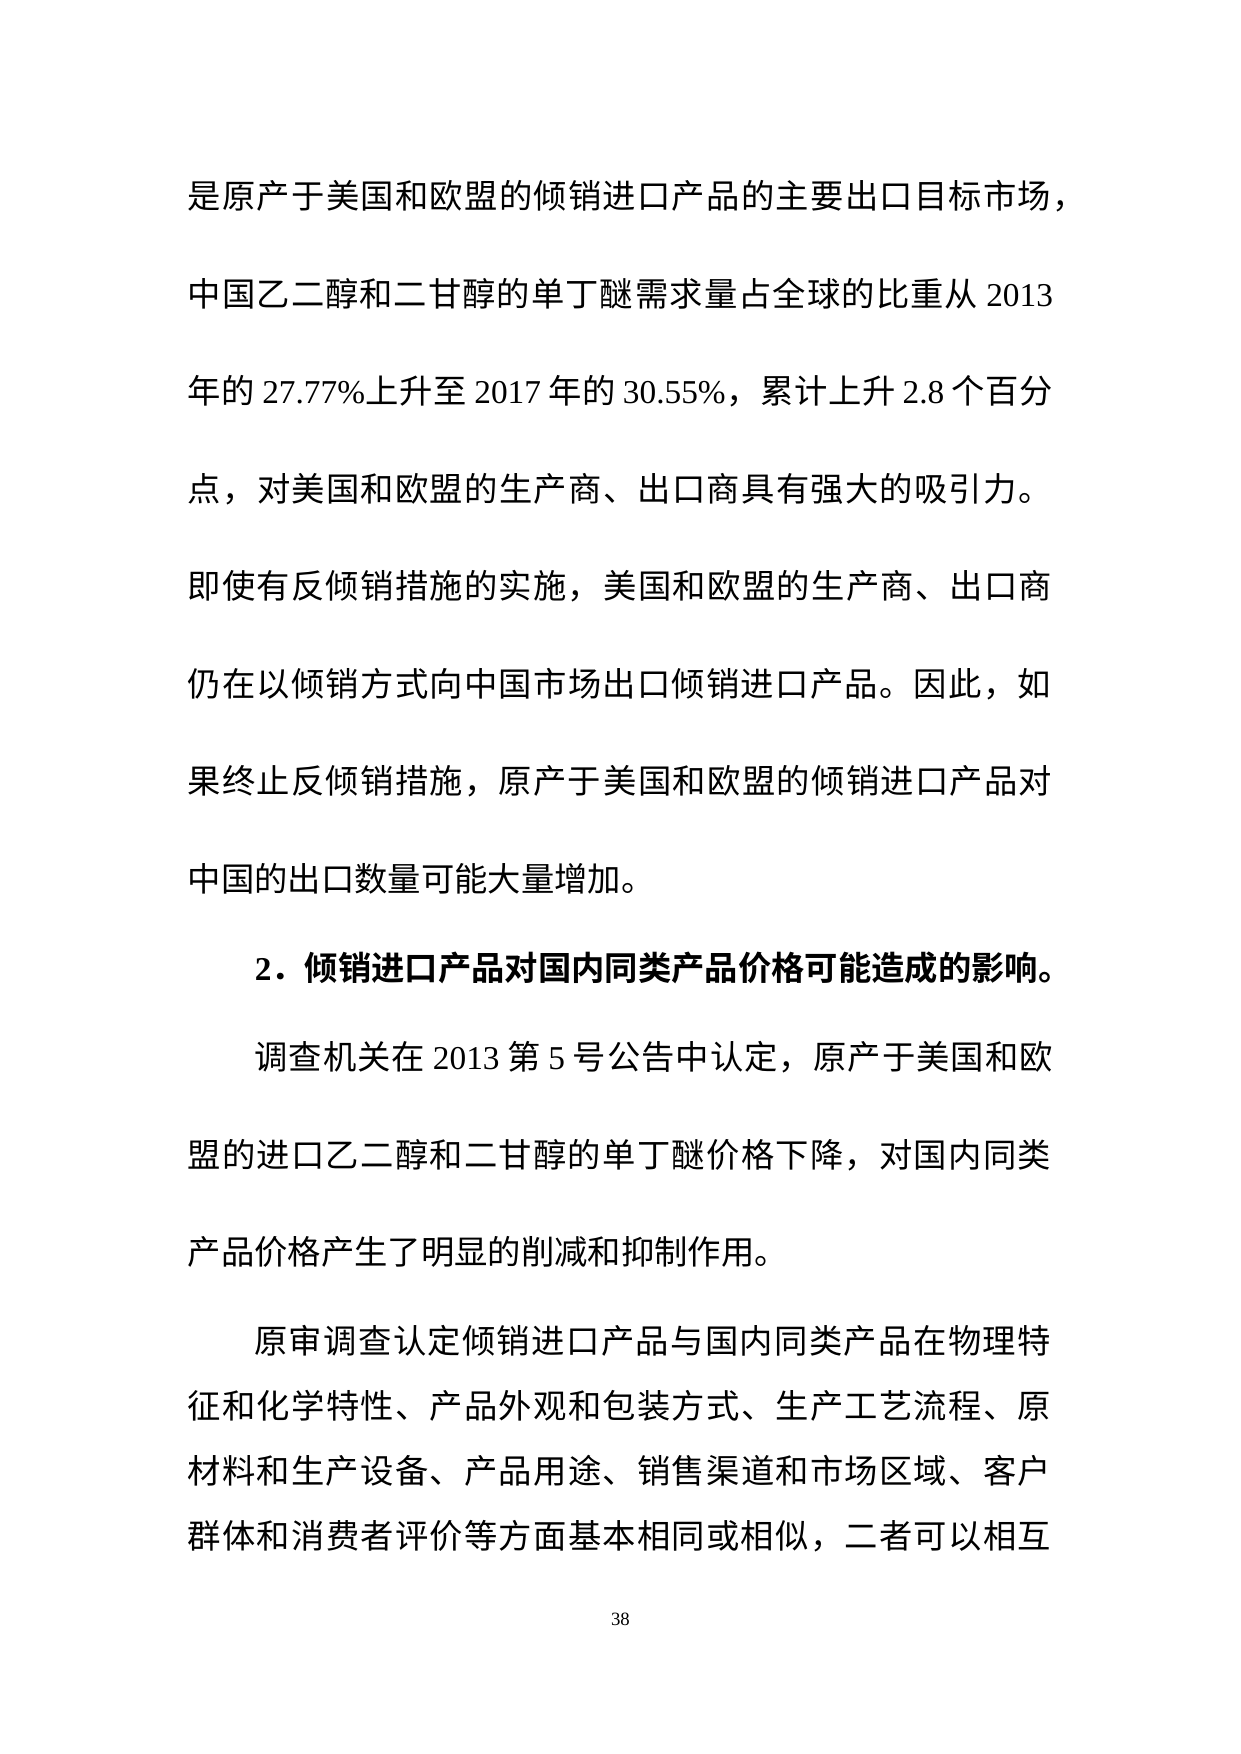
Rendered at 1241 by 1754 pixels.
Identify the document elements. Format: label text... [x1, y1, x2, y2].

text 调查机关在2013第5号公告中认定，原产于美国和欧盟的进口乙二醇和二甘醇的单丁醚价格下降，对国内同类产品价格产生了明显的削减和抑制作用。 [187, 1023, 1053, 1283]
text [187, 1307, 1053, 1567]
text 2．倾销进口产品对国内同类产品价格可能造成的影响。 [187, 933, 1053, 998]
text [187, 162, 1053, 909]
